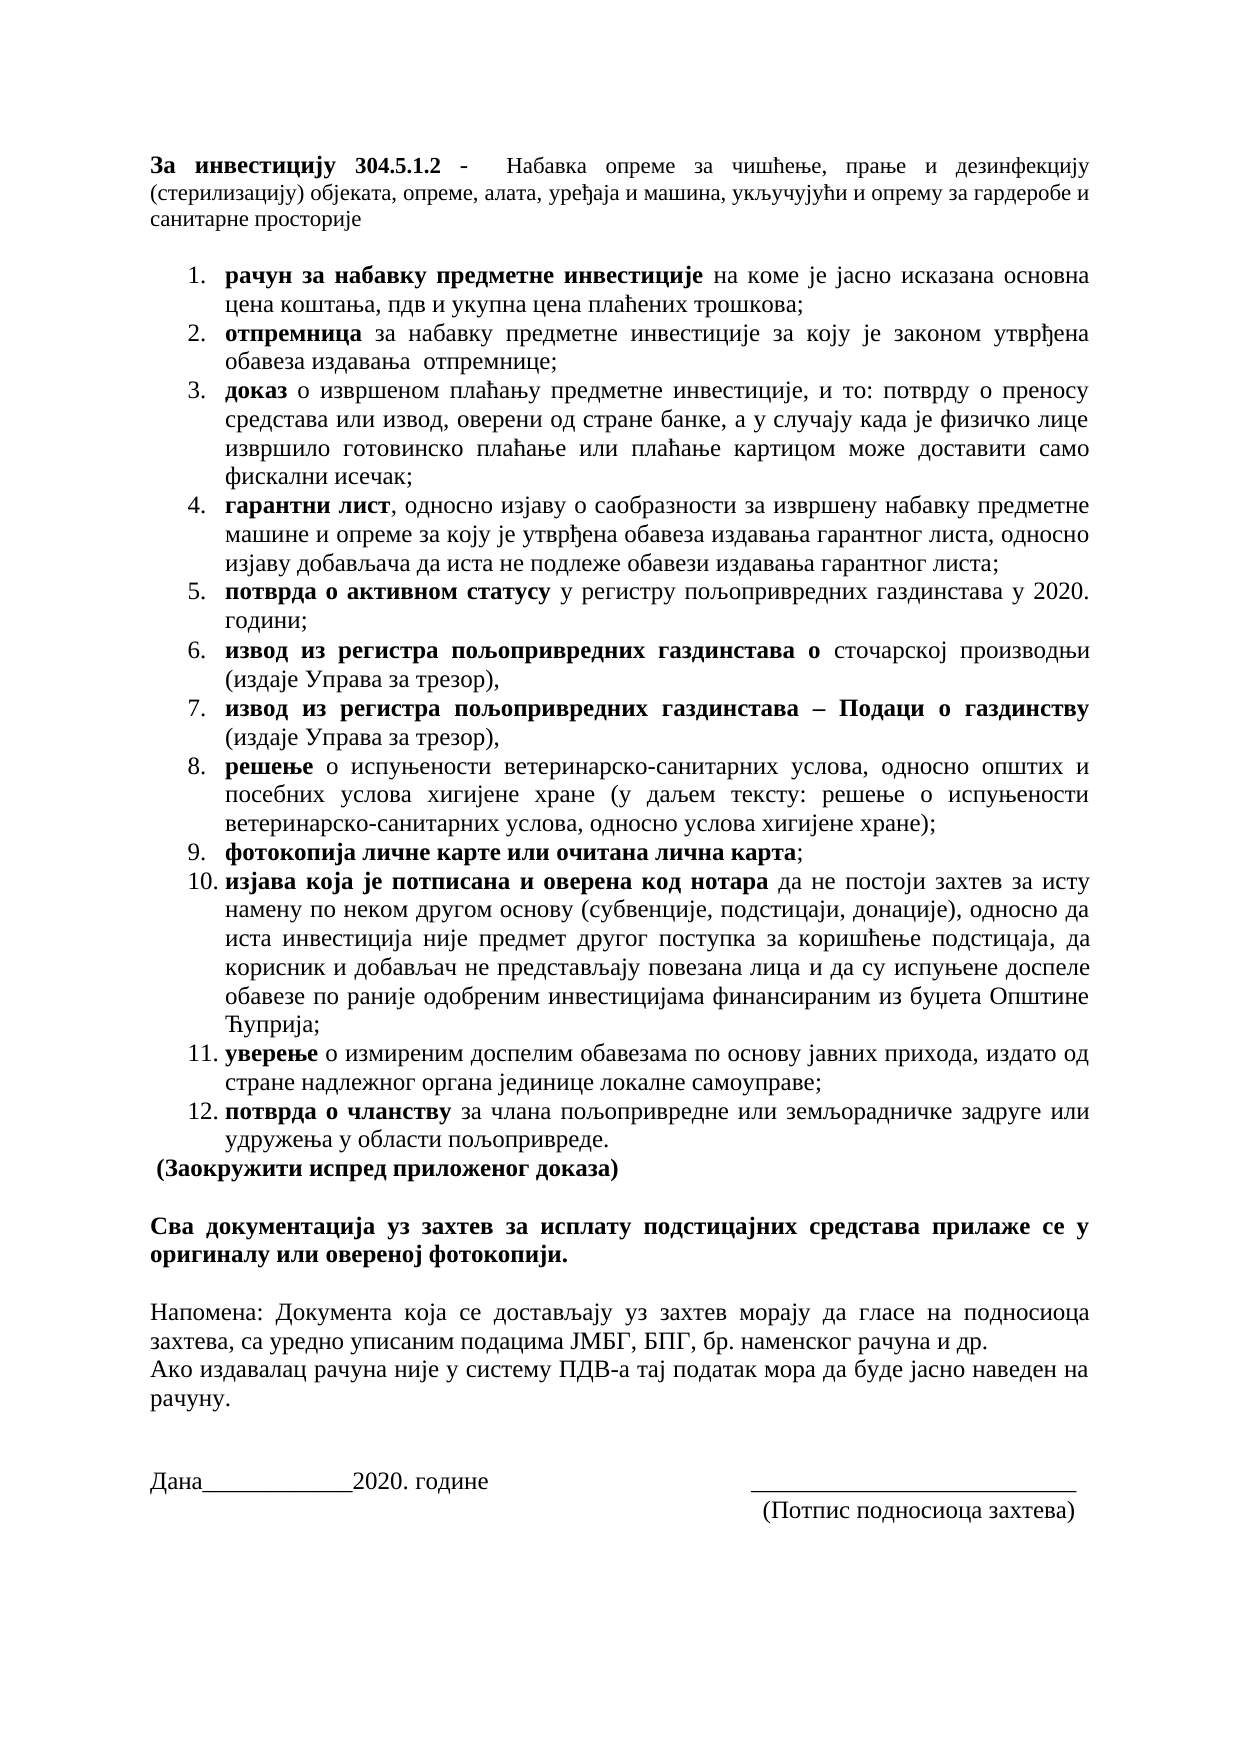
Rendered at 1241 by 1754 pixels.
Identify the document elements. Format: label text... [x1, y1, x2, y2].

text Ако издавалац рачуна није у систему ПДВ-а тај податак мора да буде јасно наведен на рачуну. [150, 1354, 1090, 1412]
list извод из регистра пољопривредних газдинстава о сточарској производњи (издаје Управа за трезор), [187, 634, 1090, 693]
text Напомена: Документа која се достављају уз захтев морају да гласе на подносиоца захтева, са уредно уписаним подацима ЈМБГ, БПГ, бр. наменског рачуна и др. [150, 1297, 1090, 1354]
text Сва документација уз захтев за исплату подстицајних средстава прилаже се у оригиналу или овереној фотокопији. [150, 1211, 1090, 1268]
list уверење о измиреним доспелим обавезама по основу јавних прихода, издато од стране надлежног органа јединице локалне самоуправе; [187, 1038, 1090, 1096]
text (Заокружити испред приложеног доказа) [150, 1153, 1090, 1182]
list решење о испуњености ветеринарско-санитарних услова, односно општих и посебних услова хигијене хране (у даљем тексту: решење о испуњености ветеринарско-санитарних услова, односно услова хигијене хране); [187, 751, 1090, 837]
list потврда о чланству за члана пољопривредне или земљорадничке задруге или удружења у области пољопривреде. [187, 1096, 1090, 1153]
text Дана____________2020. године __________________________ [150, 1466, 1090, 1495]
list извод из регистра пољопривредних газдинстава – Подаци о газдинству (издаје Управа за трезор), [187, 693, 1090, 751]
list потврда о активном статусу у регистру пољопривредних газдинстава у 2020. години; [187, 576, 1090, 634]
text (Потпис подносиоца захтева) [150, 1495, 1090, 1524]
list гарантни лист, односно изјаву о саобразности за извршену набавку предметне машине и опреме за коју је утврђена обавеза издавања гарантног листа, односно изјаву добављача да иста не подлеже обавези издавања гарантног листа; [187, 490, 1090, 576]
list доказ о извршеном плаћању предметне инвестиције, и то: потврду о преносу средстава или извод, оверени од стране банке, а у случају када је физичко лице извршило готовинско плаћање или плаћање картицом може доставити само фискални исечак; [187, 375, 1090, 490]
list фотокопија личне карте или очитана лична карта; [187, 837, 1090, 866]
list изјава која је потписана и оверена код нотара да не постоји захтев за исту намену по неком другом основу (субвенције, подстицаји, донације), односно да иста инвестиција није предмет другог поступка за коришћење подстицаја, да корисник и добављач не представљају повезана лица и да су испуњене доспеле обавезе по раније одобреним инвестицијама финансираним из буџета Општине Ћуприја; [187, 866, 1090, 1038]
text За инвестицију 304.5.1.2 - Набавка опреме за чишћење, прање и дезинфекцију (стерилизацију) објеката, опреме, алата, уређаја и машина, укључујући и опрему за гардеробе и санитарне просторије [150, 150, 1090, 231]
list отпремница за набавку предметне инвестиције за коју је законом утврђена обавеза издавања отпремнице; [187, 318, 1090, 375]
list рачун за набавку предметне инвестиције на коме је јасно исказана основна цена коштања, пдв и укупна цена плаћених трошкова; [187, 260, 1090, 318]
